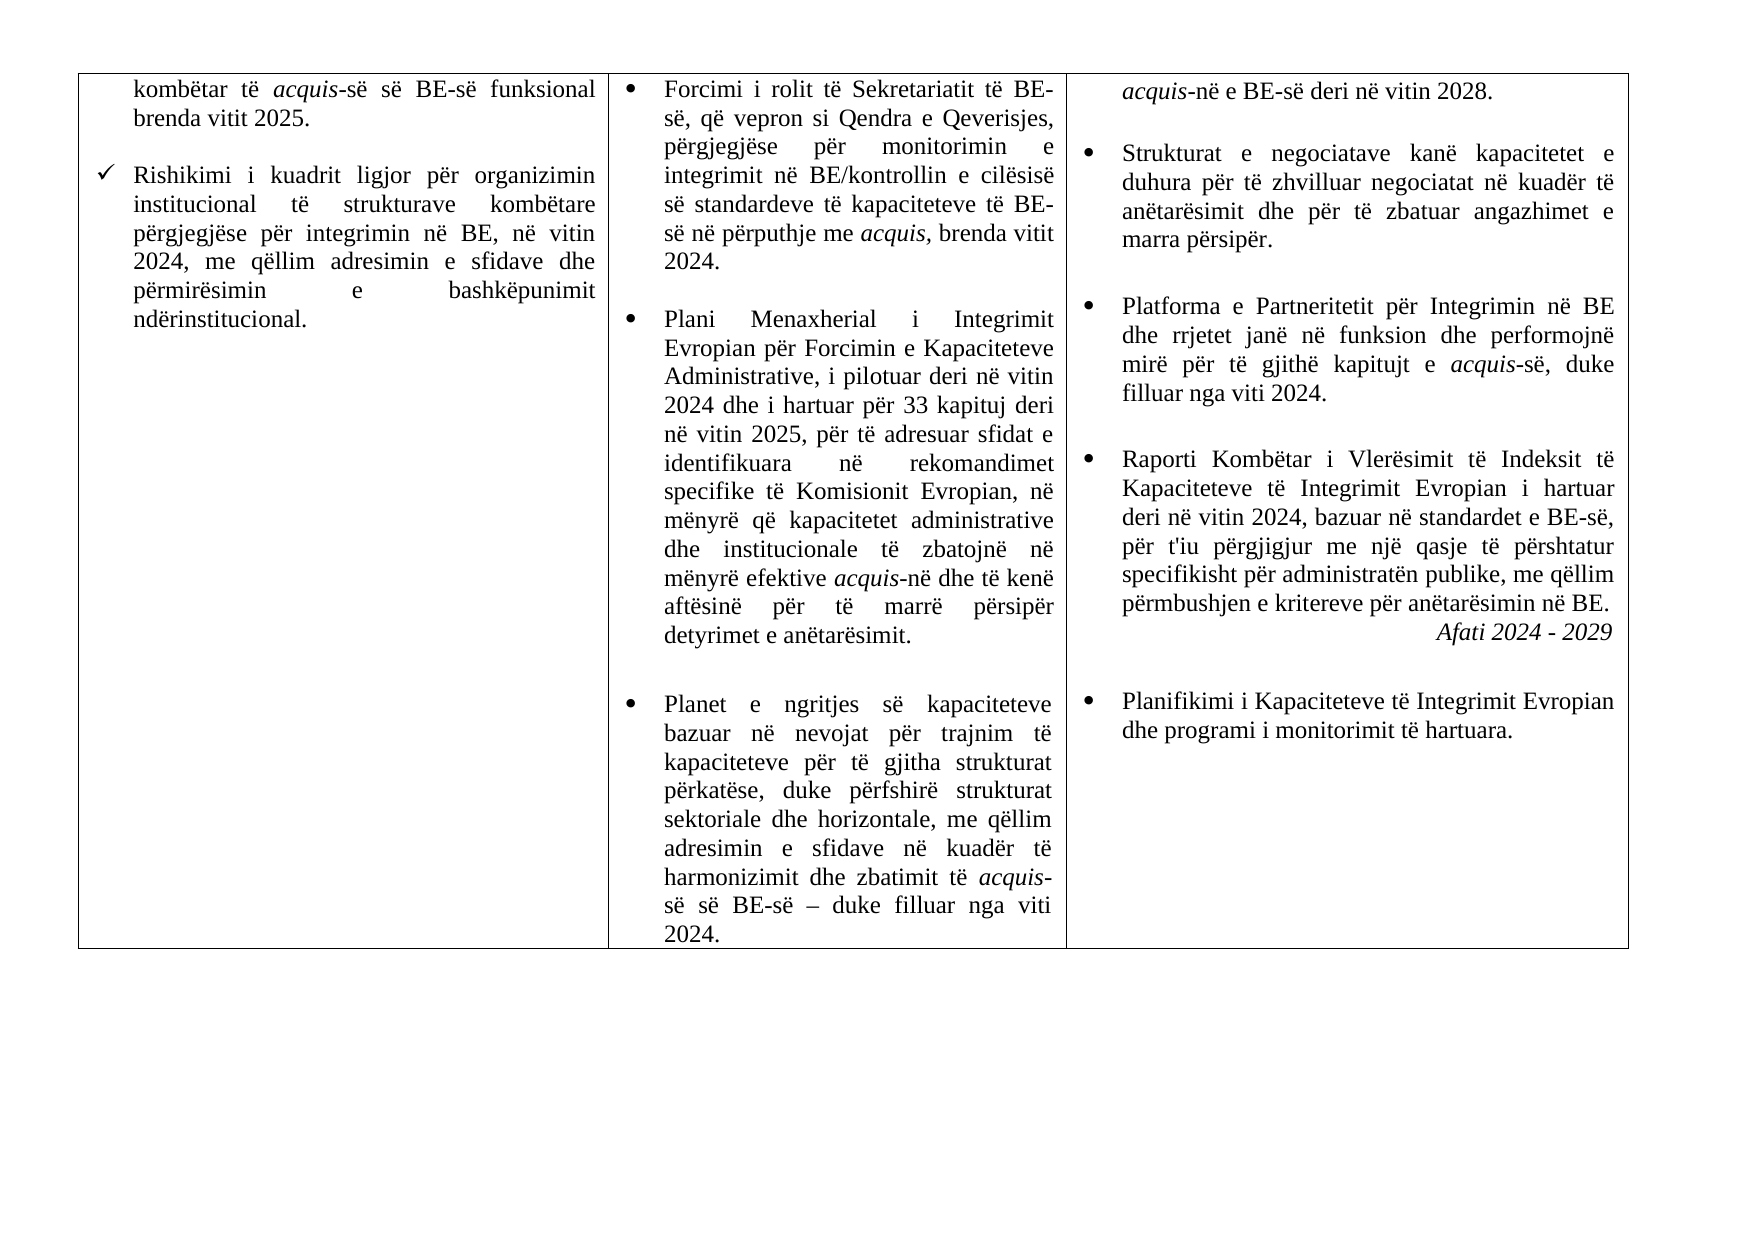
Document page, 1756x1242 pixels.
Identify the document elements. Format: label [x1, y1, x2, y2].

table_cell [79, 74, 608, 948]
table_cell [1067, 74, 1628, 948]
table_cell [609, 74, 1066, 948]
